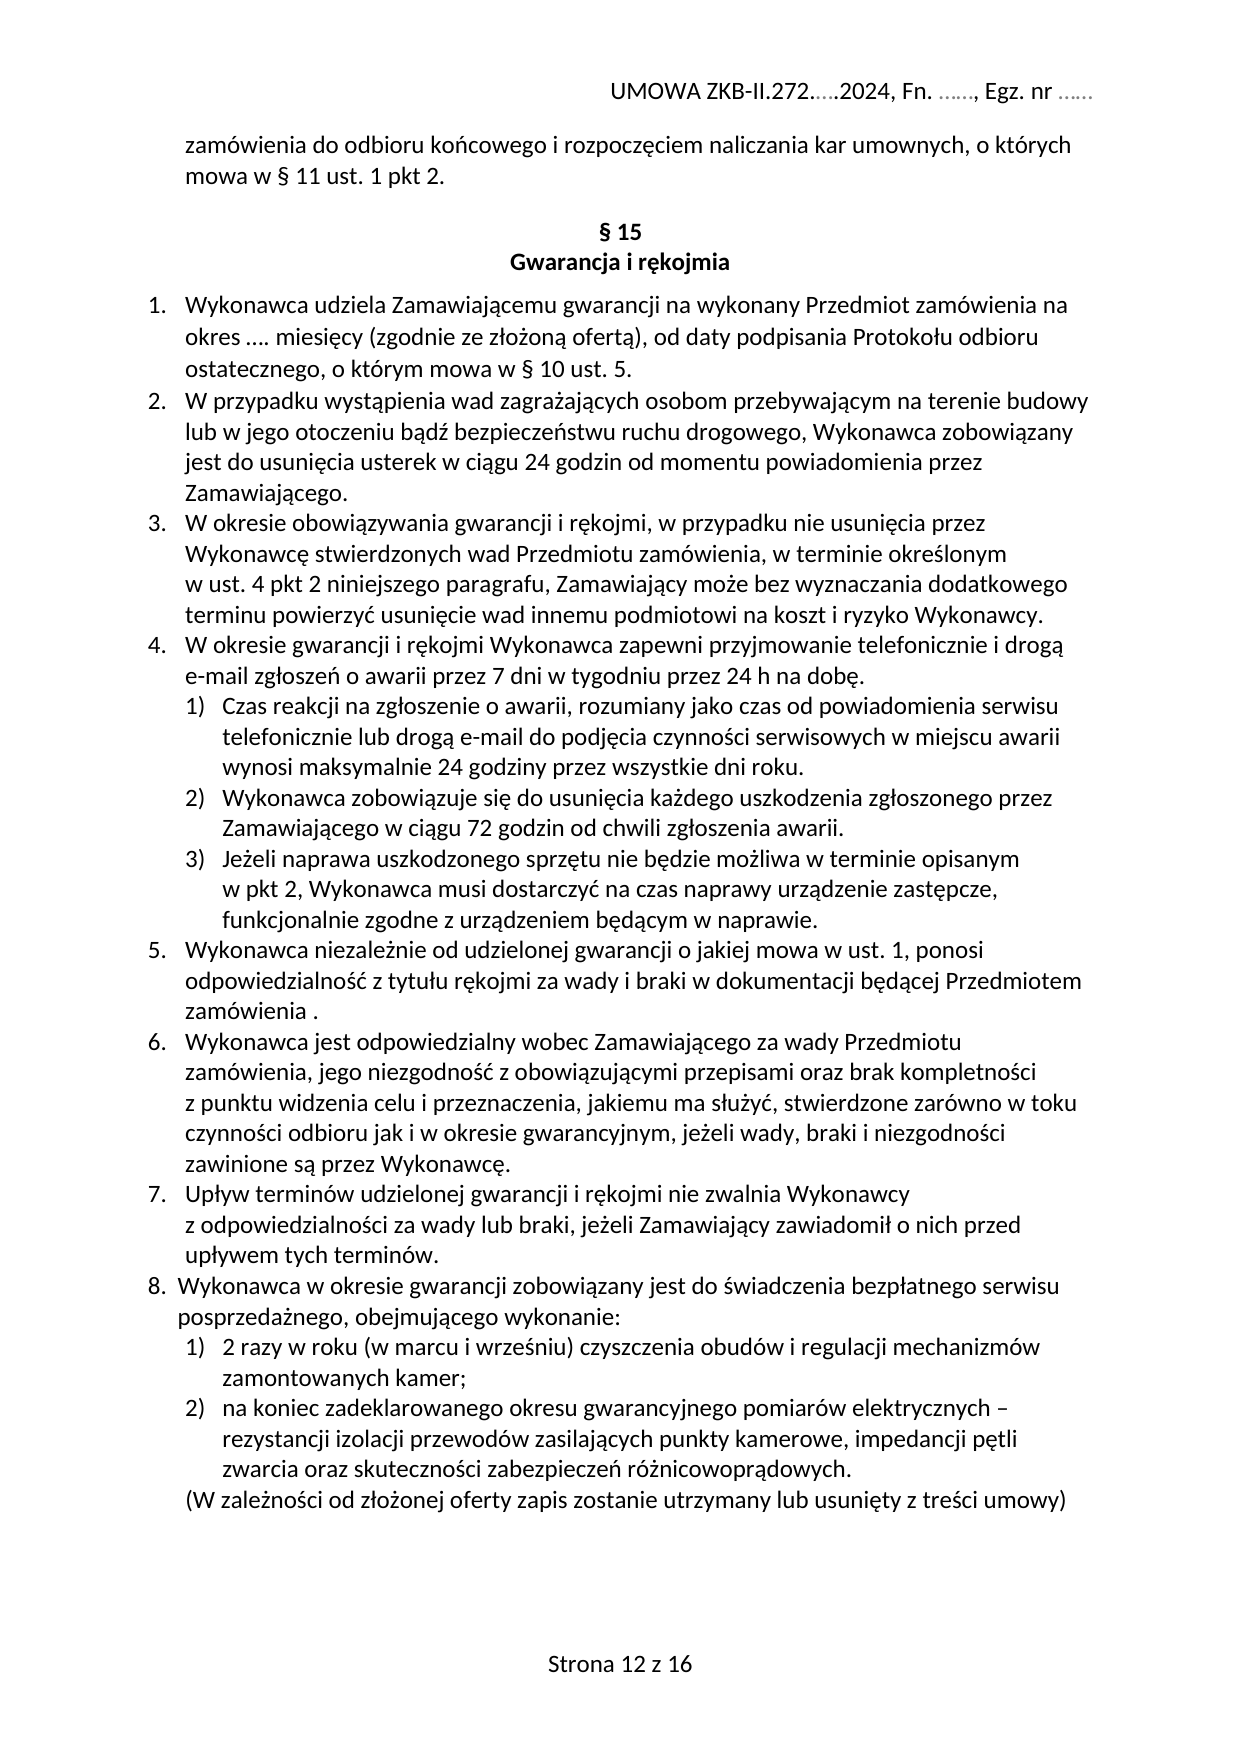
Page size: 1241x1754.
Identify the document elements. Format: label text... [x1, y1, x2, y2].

list Wykonawca udziela Zamawiającemu gwarancji na wykonany Przedmiot zamówienia na okres …. miesięcy (zgodnie ze złożoną ofertą), od daty podpisania Protokołu odbioru ostatecznego, o którym mowa w § 10 ust. 5. [148, 289, 1092, 384]
list W przypadku wystąpienia wad zagrażających osobom przebywającym na terenie budowy lub w jego otoczeniu bądź bezpieczeństwu ruchu drogowego, Wykonawca zobowiązany jest do usunięcia usterek w ciągu 24 godzin od momentu powiadomienia przez Zamawiającego. [148, 385, 1092, 507]
list Wykonawca zobowiązuje się do usunięcia każdego uszkodzenia zgłoszonego przez Zamawiającego w ciągu 72 godzin od chwili zgłoszenia awarii. [185, 782, 1092, 843]
list na koniec zadeklarowanego okresu gwarancyjnego pomiarów elektrycznych – rezystancji izolacji przewodów zasilających punkty kamerowe, impedancji pętli zwarcia oraz skuteczności zabezpieczeń różnicowoprądowych. [185, 1392, 1092, 1484]
list Jeżeli naprawa uszkodzonego sprzętu nie będzie możliwa w terminie opisanym w pkt 2, Wykonawca musi dostarczyć na czas naprawy urządzenie zastępcze, funkcjonalnie zgodne z urządzeniem będącym w naprawie. [185, 843, 1092, 934]
list 2 razy w roku (w marcu i wrześniu) czyszczenia obudów i regulacji mechanizmów zamontowanych kamer; [185, 1331, 1092, 1392]
list Wykonawca niezależnie od udzielonej gwarancji o jakiej mowa w ust. 1, ponosi odpowiedzialność z tytułu rękojmi za wady i braki w dokumentacji będącej Przedmiotem zamówienia . [148, 934, 1092, 1026]
list W okresie obowiązywania gwarancji i rękojmi, w przypadku nie usunięcia przez Wykonawcę stwierdzonych wad Przedmiotu zamówienia, w terminie określonym w ust. 4 pkt 2 niniejszego paragrafu, Zamawiający może bez wyznaczania dodatkowego terminu powierzyć usunięcie wad innemu podmiotowi na koszt i ryzyko Wykonawcy. [148, 507, 1092, 629]
list Wykonawca jest odpowiedzialny wobec Zamawiającego za wady Przedmiotu zamówienia, jego niezgodność z obowiązującymi przepisami oraz brak kompletności z punktu widzenia celu i przeznaczenia, jakiemu ma służyć, stwierdzone zarówno w toku czynności odbioru jak i w okresie gwarancyjnym, jeżeli wady, braki i niezgodności zawinione są przez Wykonawcę. [148, 1026, 1092, 1179]
list W okresie gwarancji i rękojmi Wykonawca zapewni przyjmowanie telefonicznie i drogą e-mail zgłoszeń o awarii przez 7 dni w tygodniu przez 24 h na dobę. [148, 629, 1092, 690]
list Wykonawca w okresie gwarancji zobowiązany jest do świadczenia bezpłatnego serwisu posprzedażnego, obejmującego wykonanie: [148, 1270, 1092, 1331]
subtitle § 15 Gwarancja i rękojmia [148, 216, 1092, 277]
list Upływ terminów udzielonej gwarancji i rękojmi nie zwalnia Wykonawcy z odpowiedzialności za wady lub braki, jeżeli Zamawiający zawiadomił o nich przed [148, 1179, 1092, 1240]
text upływem tych terminów. [185, 1240, 1092, 1270]
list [148, 129, 1092, 191]
list Czas reakcji na zgłoszenie o awarii, rozumiany jako czas od powiadomienia serwisu telefonicznie lub drogą e-mail do podjęcia czynności serwisowych w miejscu awarii wynosi maksymalnie 24 godziny przez wszystkie dni roku. [185, 690, 1092, 782]
text (W zależności od złożonej oferty zapis zostanie utrzymany lub usunięty z treści umowy) [185, 1484, 1092, 1514]
